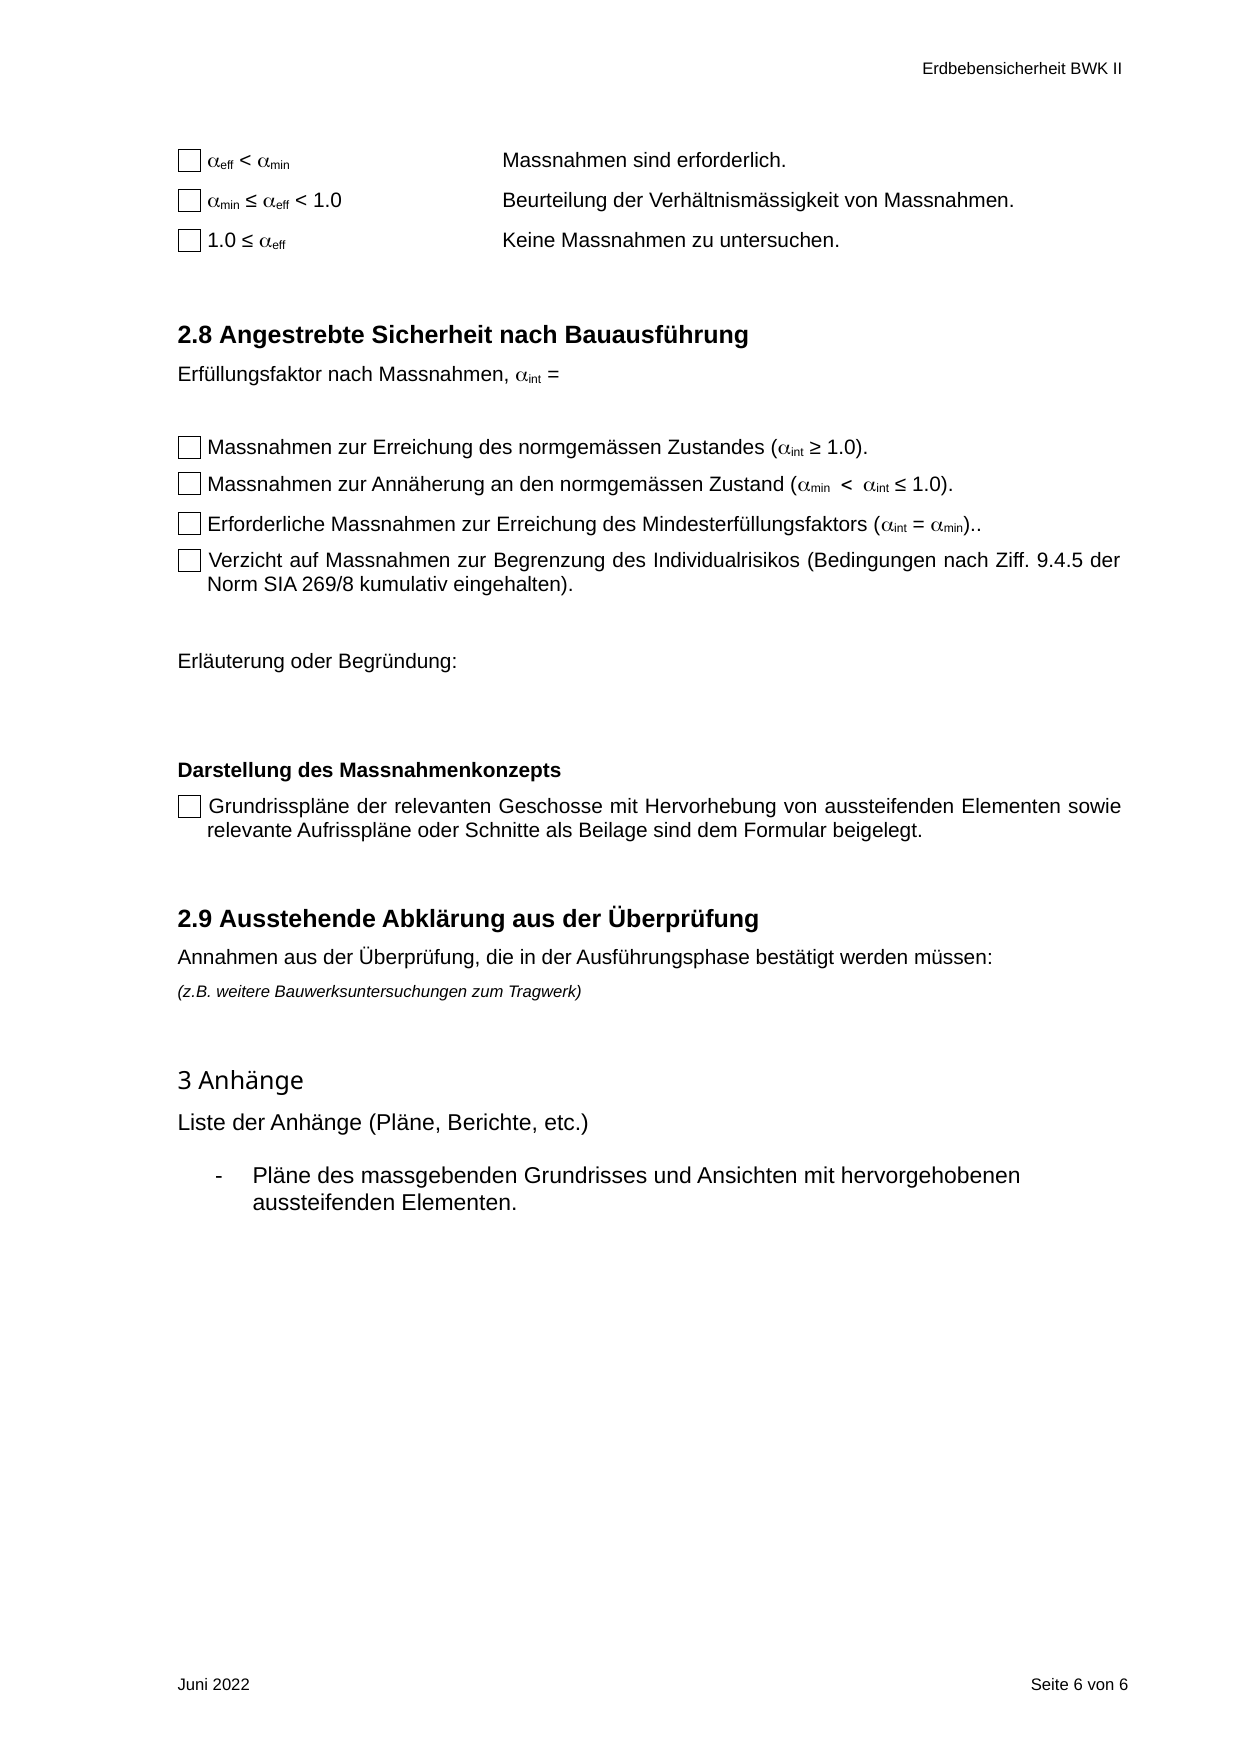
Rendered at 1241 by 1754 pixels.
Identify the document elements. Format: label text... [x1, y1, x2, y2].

list Pläne des massgebenden Grundrisses und Ansichten mit hervorgehobenen aussteifenden Elementen. [215, 1162, 1122, 1215]
text Massnahmen zur Erreichung des normgemässen Zustandes (int ≥ 1.0). [177, 435, 1122, 459]
text eff < min Massnahmen sind erforderlich. [177, 148, 1122, 172]
text min ≤ eff < 1.0 Beurteilung der Verhältnismässigkeit von Massnahmen. [177, 188, 1122, 212]
subtitle Anhänge [177, 1063, 1122, 1097]
text Massnahmen zur Annäherung an den normgemässen Zustand (minint ≤ 1.0). [177, 471, 1122, 495]
text Erforderliche Massnahmen zur Erreichung des Mindesterfüllungsfaktors (int = min).. [177, 511, 1122, 536]
text Erfüllungsfaktor nach Massnahmen, int = [177, 362, 1122, 386]
text Grundrisspläne der relevanten Geschosse mit Hervorhebung von aussteifenden Elementen sowie relevante Aufrisspläne oder Schnitte als Beilage sind dem Formular beigelegt. [177, 794, 1122, 842]
text Annahmen aus der Überprüfung, die in der Ausführungsphase bestätigt werden müssen: [177, 945, 1122, 969]
text Darstellung des Massnahmenkonzepts [177, 758, 1122, 782]
text Erläuterung oder Begründung: [177, 648, 1122, 672]
text (z.B. weitere Bauwerksuntersuchungen zum Tragwerk) [177, 981, 1122, 1001]
subtitle Angestrebte Sicherheit nach Bauausführung [177, 321, 1122, 349]
text 1.0 ≤ eff Keine Massnahmen zu untersuchen. [177, 228, 1122, 252]
subtitle Ausstehende Abklärung aus der Überprüfung [177, 904, 1122, 932]
text Verzicht auf Massnahmen zur Begrenzung des Individualrisikos (Bedingungen nach Ziff. 9.4.5 der Norm SIA 269/8 kumulativ eingehalten). [177, 548, 1122, 596]
text Liste der Anhänge (Pläne, Berichte, etc.) [177, 1109, 1122, 1136]
